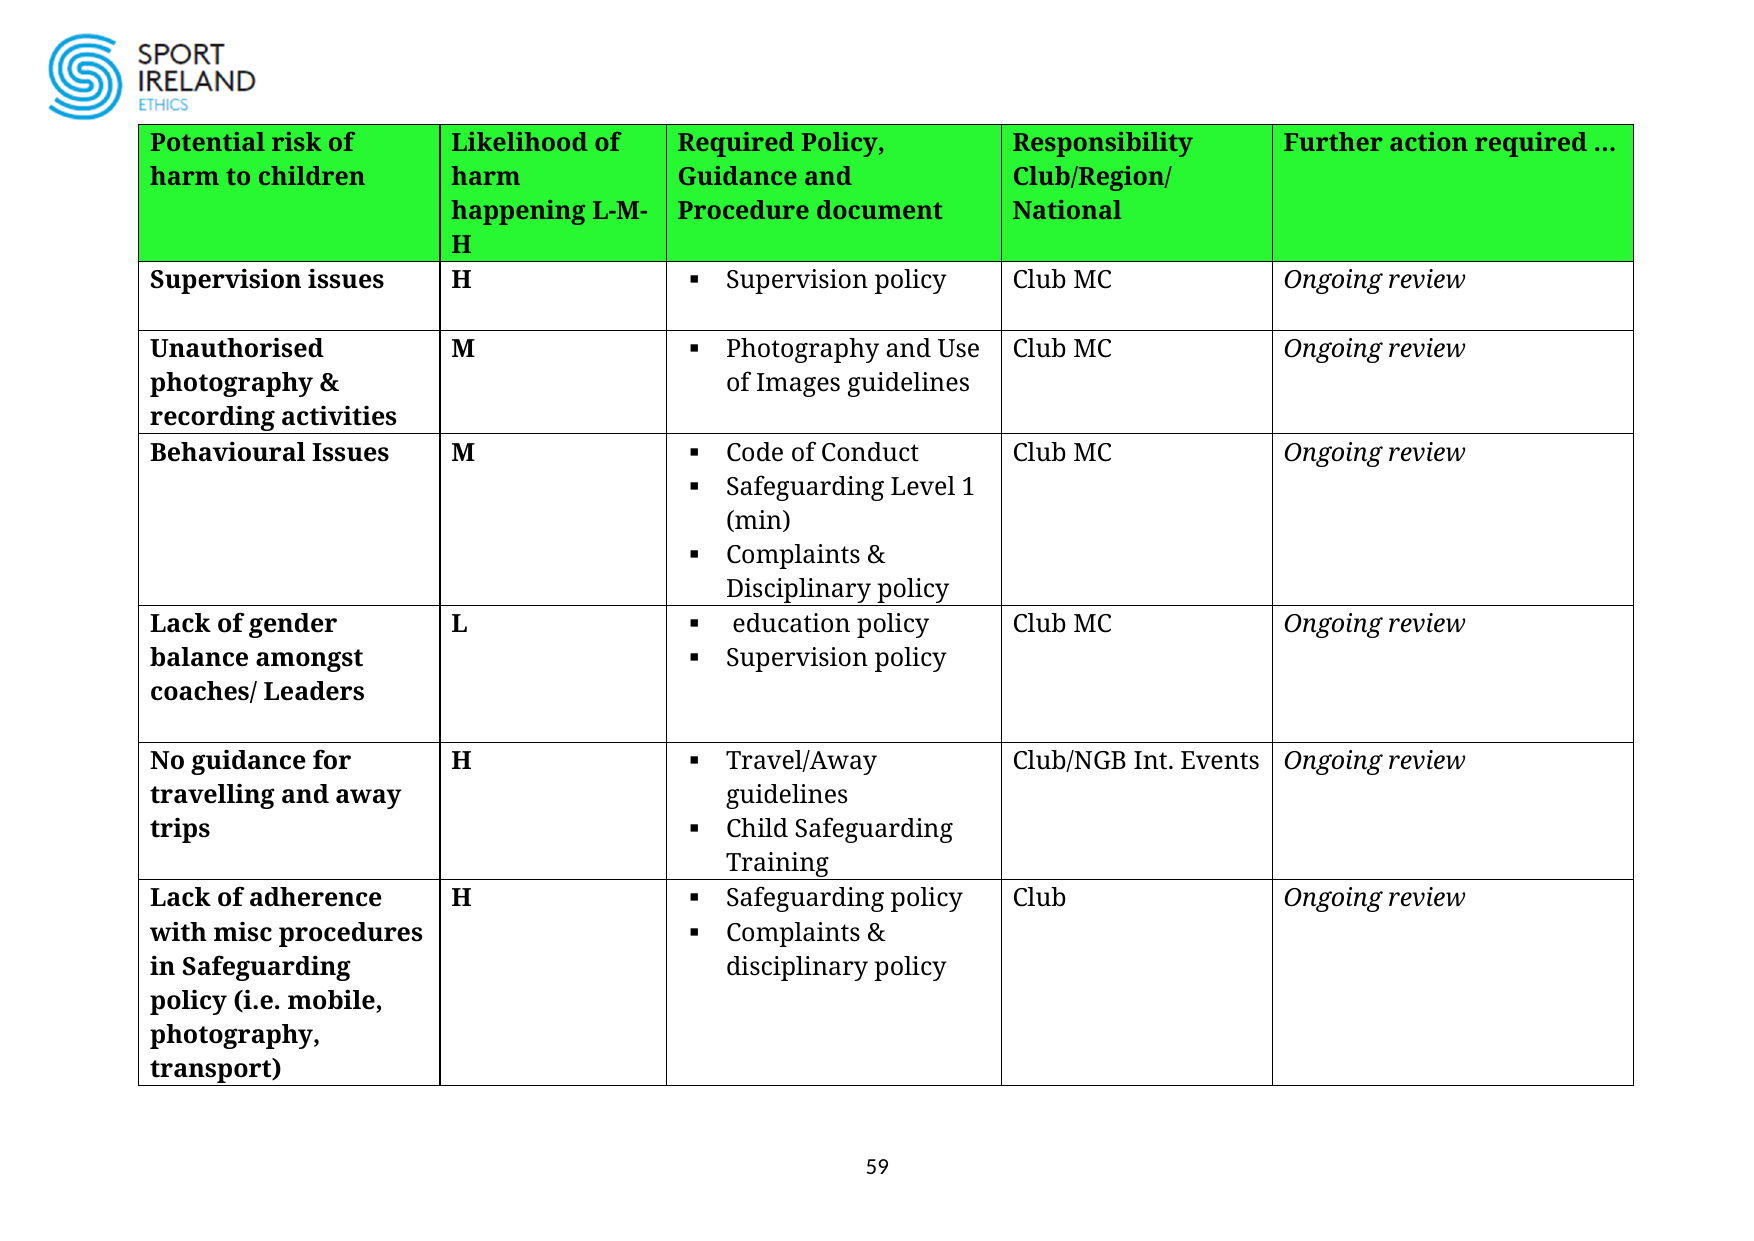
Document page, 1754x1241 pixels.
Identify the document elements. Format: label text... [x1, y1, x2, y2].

table_cell Ongoing review [1273, 743, 1633, 879]
table_cell Unauthorised photography & recording activities [139, 331, 439, 433]
picture [42, 20, 267, 124]
table_header Required Policy, Guidance and Procedure document [667, 125, 1001, 261]
table_header Responsibility Club/Region/National [1002, 125, 1272, 261]
table_cell Club MC [1002, 331, 1272, 433]
table_cell Supervision policy [667, 262, 1001, 330]
table_cell H [441, 880, 666, 1084]
table_cell Ongoing review [1273, 331, 1633, 433]
table_header Further action required … [1273, 125, 1633, 261]
table_cell L [441, 606, 666, 742]
table_cell Photography and Use of Images guidelines [667, 331, 1001, 433]
table_cell Safeguarding policy Complaints & disciplinary policy [667, 880, 1001, 1084]
table_cell Lack of gender balance amongst coaches/ Leaders [139, 606, 439, 742]
table_cell No guidance for travelling and away trips [139, 743, 439, 879]
table_cell Club MC [1002, 434, 1272, 604]
table_cell education policy Supervision policy [667, 606, 1001, 742]
table_cell Travel/Away guidelines Child Safeguarding Training [667, 743, 1001, 879]
table_cell H [441, 262, 666, 330]
table_cell Ongoing review [1273, 434, 1633, 604]
table_cell H [441, 743, 666, 879]
table_cell Ongoing review [1273, 606, 1633, 742]
table_cell Behavioural Issues [139, 434, 439, 604]
table_cell M [441, 331, 666, 433]
table_cell Club/NGB Int. Events [1002, 743, 1272, 879]
table_cell Club MC [1002, 606, 1272, 742]
table_cell M [441, 434, 666, 604]
table_cell Supervision issues [139, 262, 439, 330]
table_header Potential risk of harm to children [139, 125, 439, 261]
table_cell Club [1002, 880, 1272, 1084]
table_cell Code of Conduct Safeguarding Level 1 (min) Complaints & Disciplinary policy [667, 434, 1001, 604]
table_cell Ongoing review [1273, 262, 1633, 330]
table_cell Club MC [1002, 262, 1272, 330]
table_cell Ongoing review [1273, 880, 1633, 1084]
table_cell Lack of adherence with misc procedures in Safeguarding policy (i.e. mobile, photography, transport) [139, 880, 439, 1084]
table_header Likelihood of harm happening L-M-H [441, 125, 666, 261]
